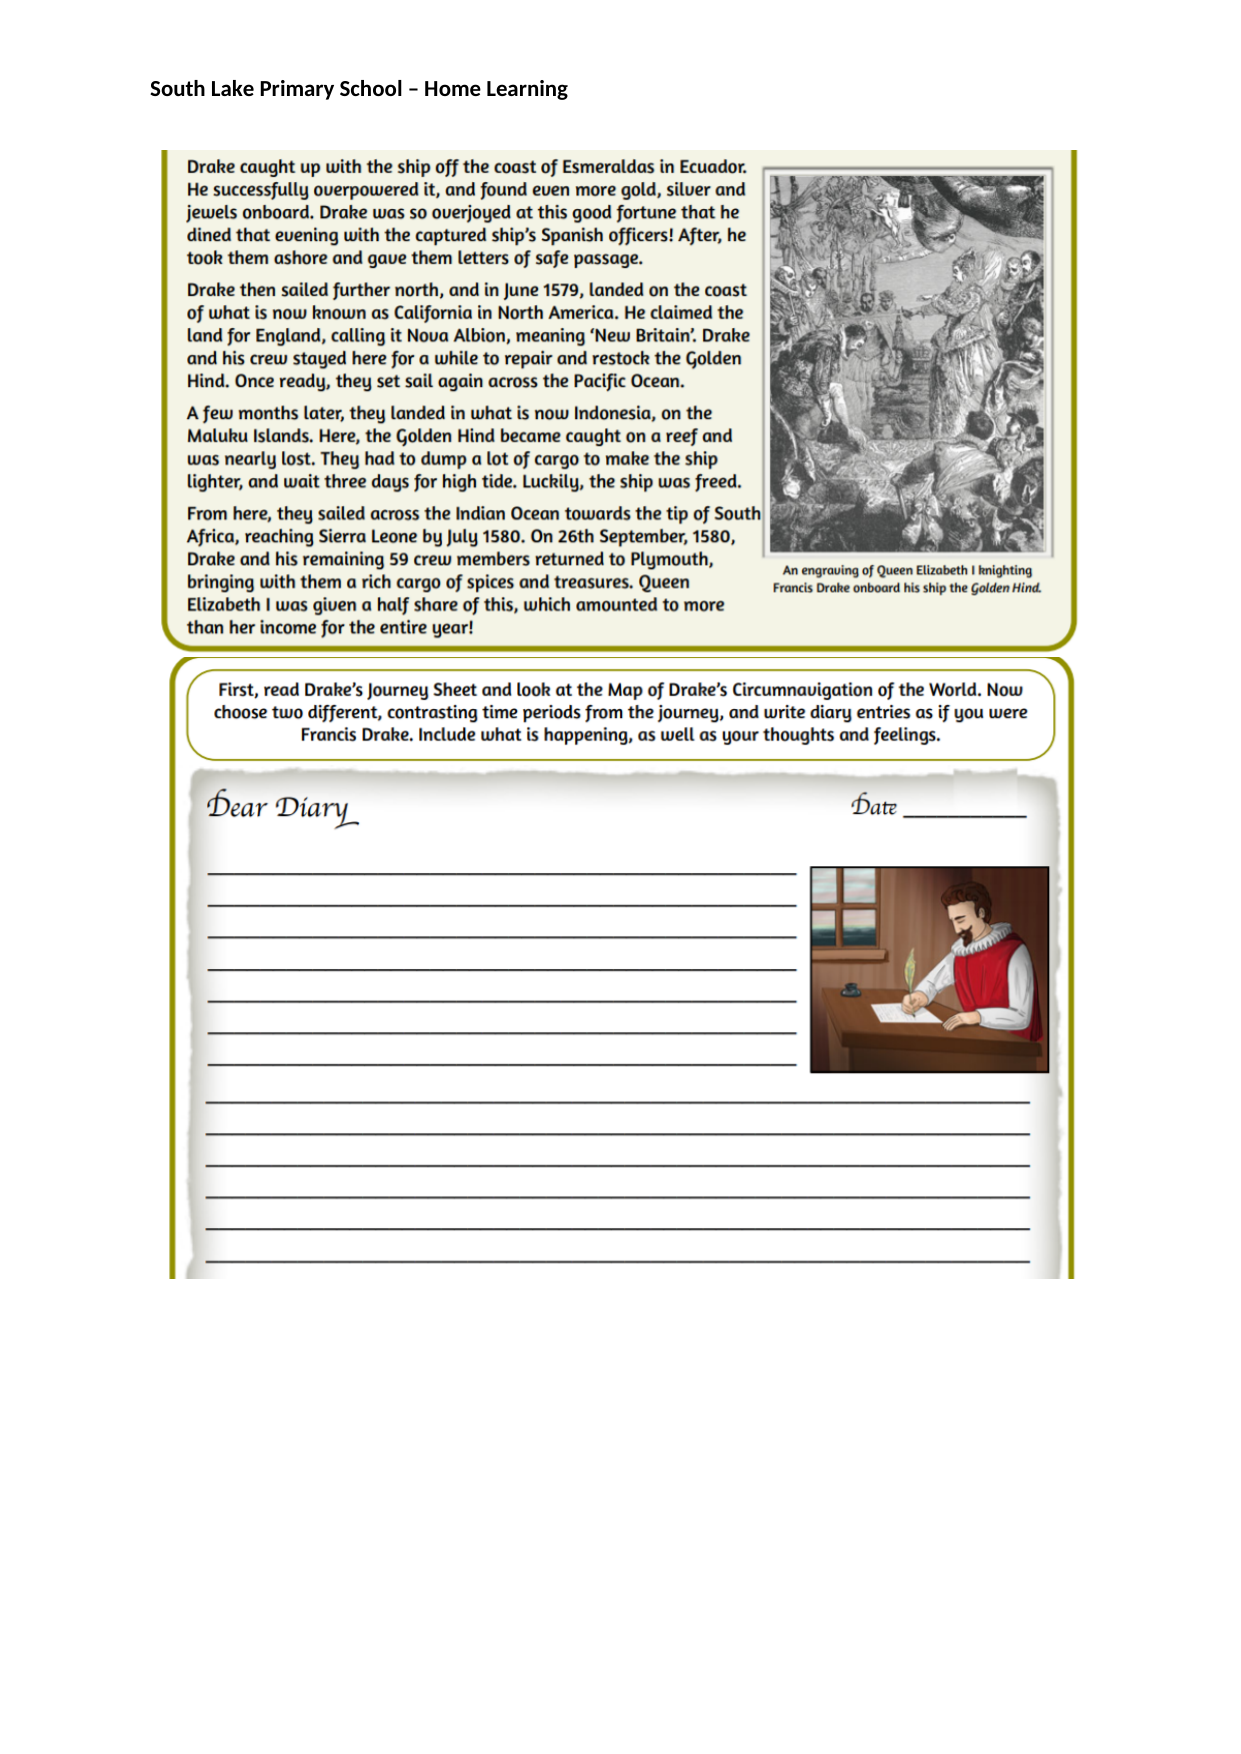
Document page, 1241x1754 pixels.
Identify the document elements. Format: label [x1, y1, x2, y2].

picture [150, 657, 1091, 1279]
picture [150, 150, 1091, 656]
